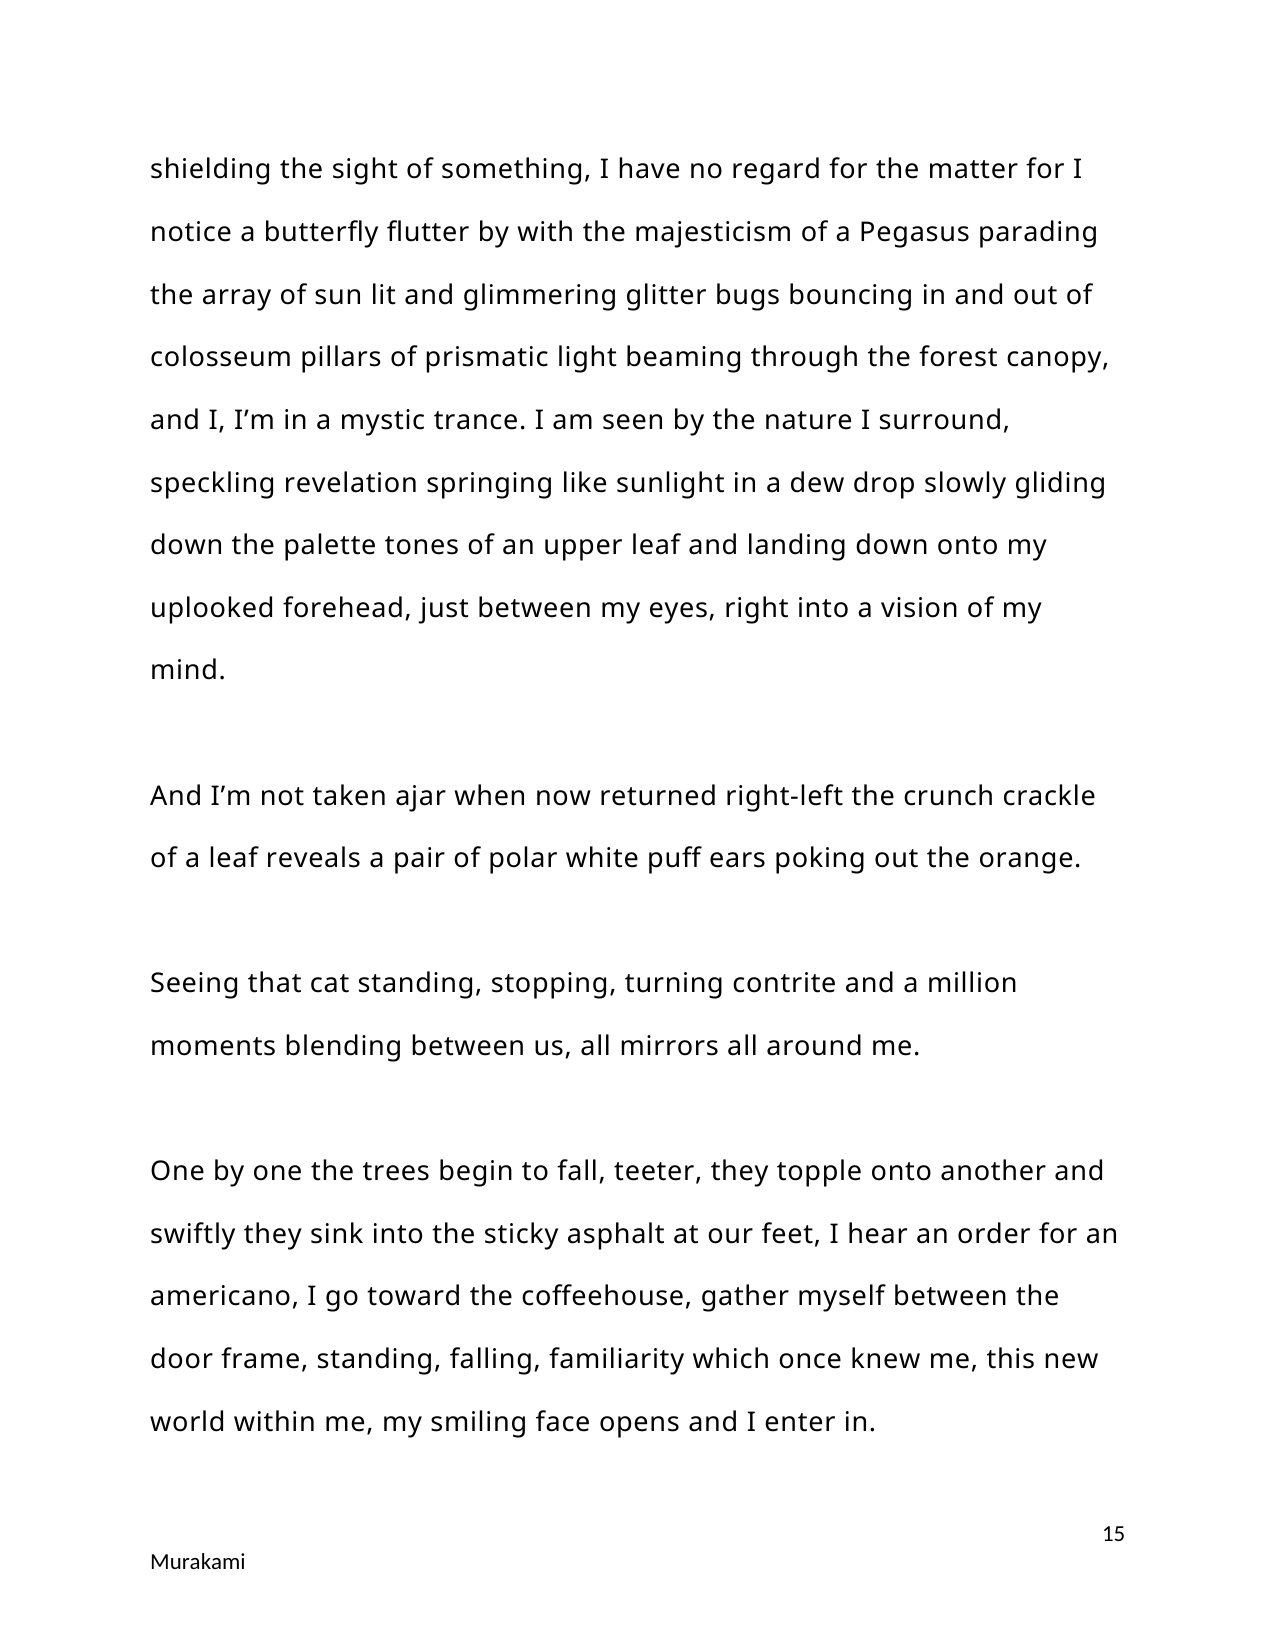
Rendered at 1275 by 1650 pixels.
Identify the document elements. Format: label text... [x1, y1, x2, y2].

text Seeing that cat standing, stopping, turning contrite and a million moments blending between us, all mirrors all around me. [150, 964, 1125, 1063]
text One by one the trees begin to fall, teeter, they topple onto another and swiftly they sink into the sticky asphalt at our feet, I hear an order for an americano, I go toward the coffeehouse, gather myself between the door frame, standing, falling, familiarity which once knew me, this new world within me, my smiling face opens and I enter in. [150, 1152, 1125, 1439]
text And I’m not taken ajar when now returned right-left the crunch crackle of a leaf reveals a pair of polar white puff ears poking out the orange. [150, 776, 1125, 876]
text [150, 150, 1125, 688]
